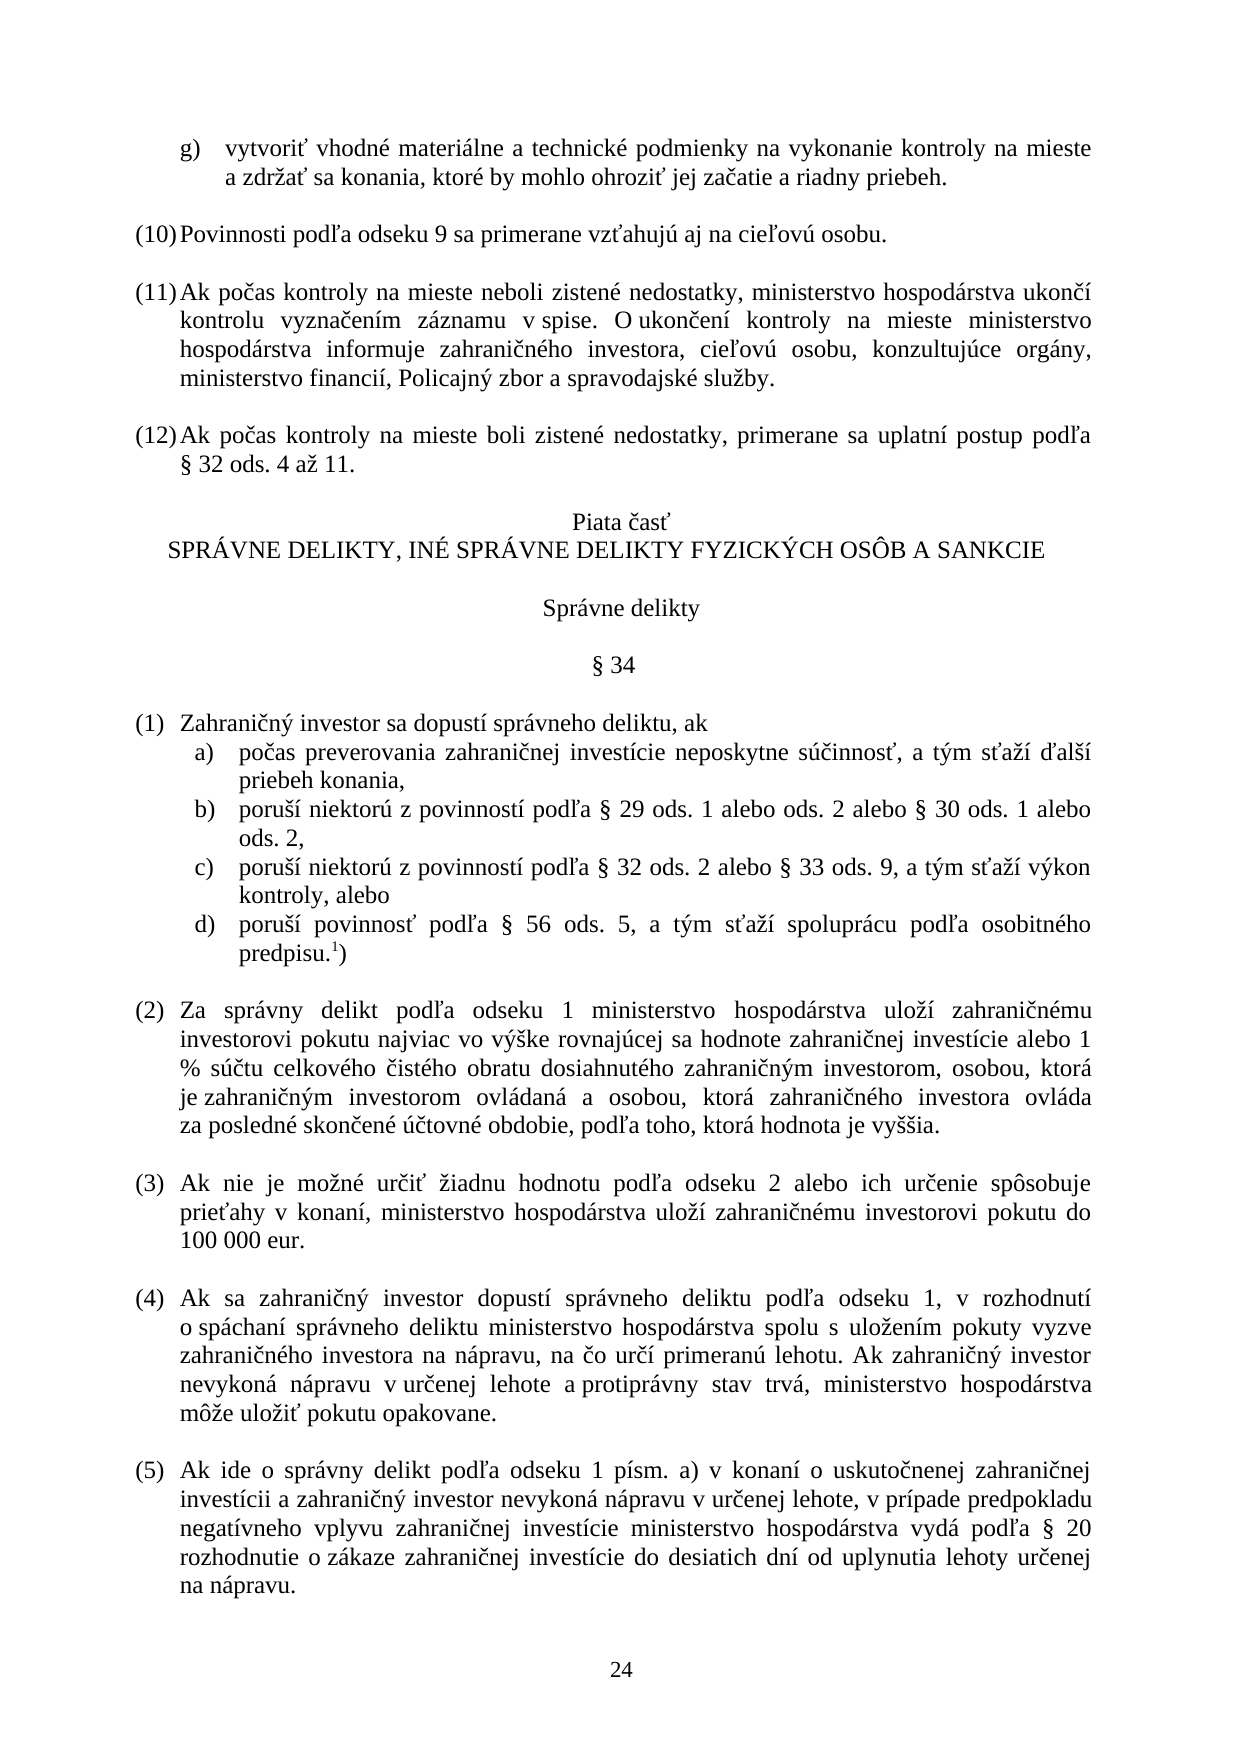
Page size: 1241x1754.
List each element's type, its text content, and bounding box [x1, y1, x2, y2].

list poruší niektorú z povinností podľa § 29 ods. 1 alebo ods. 2 alebo § 30 ods. 1 alebo ods. 2, [194, 794, 1092, 852]
list Povinnosti podľa odseku 9 sa primerane vzťahujú aj na cieľovú osobu. [135, 219, 1092, 248]
list Zahraničný investor sa dopustí správneho deliktu, ak [135, 708, 1092, 737]
list vytvoriť vhodné materiálne a technické podmienky na vykonanie kontroly na mieste a zdržať sa konania, ktoré by mohlo ohroziť jej začatie a riadny priebeh. [179, 133, 1092, 190]
list Ak ide o správny delikt podľa odseku 1 písm. a) v konaní o uskutočnenej zahraničnej investícii a zahraničný investor nevykoná nápravu v určenej lehote, v prípade predpokladu negatívneho vplyvu zahraničnej investície ministerstvo hospodárstva vydá podľa § 20 rozhodnutie o zákaze zahraničnej investície do desiatich dní od uplynutia lehoty určenej na nápravu. [135, 1455, 1092, 1599]
list Ak počas kontroly na mieste neboli zistené nedostatky, ministerstvo hospodárstva ukončí kontrolu vyznačením záznamu v spise. O ukončení kontroly na mieste ministerstvo hospodárstva informuje zahraničného investora, cieľovú osobu, konzultujúce orgány, ministerstvo financií, Policajný zbor a spravodajské služby. [135, 277, 1092, 392]
text Správne delikty [150, 593, 1092, 622]
subtitle SPRÁVNE DELIKTY, INÉ SPRÁVNE DELIKTY FYZICKÝCH OSÔB A SANKCIE [150, 535, 1063, 564]
list Ak počas kontroly na mieste boli zistené nedostatky, primerane sa uplatní postup podľa § 32 ods. 4 až 11. [135, 420, 1092, 478]
list poruší niektorú z povinností podľa § 32 ods. 2 alebo § 33 ods. 9, a tým sťaží výkon kontroly, alebo [194, 852, 1092, 909]
list Ak sa zahraničný investor dopustí správneho deliktu podľa odseku 1, v rozhodnutí o spáchaní správneho deliktu ministerstvo hospodárstva spolu s uložením pokuty vyzve zahraničného investora na nápravu, na čo určí primeranú lehotu. Ak zahraničný investor nevykoná nápravu v určenej lehote a protiprávny stav trvá, ministerstvo hospodárstva môže uložiť pokutu opakovane. [135, 1283, 1092, 1427]
subtitle Piata časť [150, 507, 1092, 535]
list Za správny delikt podľa odseku 1 ministerstvo hospodárstva uloží zahraničnému investorovi pokutu najviac vo výške rovnajúcej sa hodnote zahraničnej investície alebo 1 % súčtu celkového čistého obratu dosiahnutého zahraničným investorom, osobou, ktorá je zahraničným investorom ovládaná a osobou, ktorá zahraničného investora ovláda za posledné skončené účtovné obdobie, podľa toho, ktorá hodnota je vyššia. [135, 995, 1092, 1139]
list Ak nie je možné určiť žiadnu hodnotu podľa odseku 2 alebo ich určenie spôsobuje prieťahy v konaní, ministerstvo hospodárstva uloží zahraničnému investorovi pokutu do 100 000 eur. [135, 1168, 1092, 1254]
list poruší povinnosť podľa § 56 ods. 5, a tým sťaží spoluprácu podľa osobitného predpisu.1) [194, 909, 1092, 967]
list počas preverovania zahraničnej investície neposkytne súčinnosť, a tým sťaží ďalší priebeh konania, [194, 737, 1092, 794]
